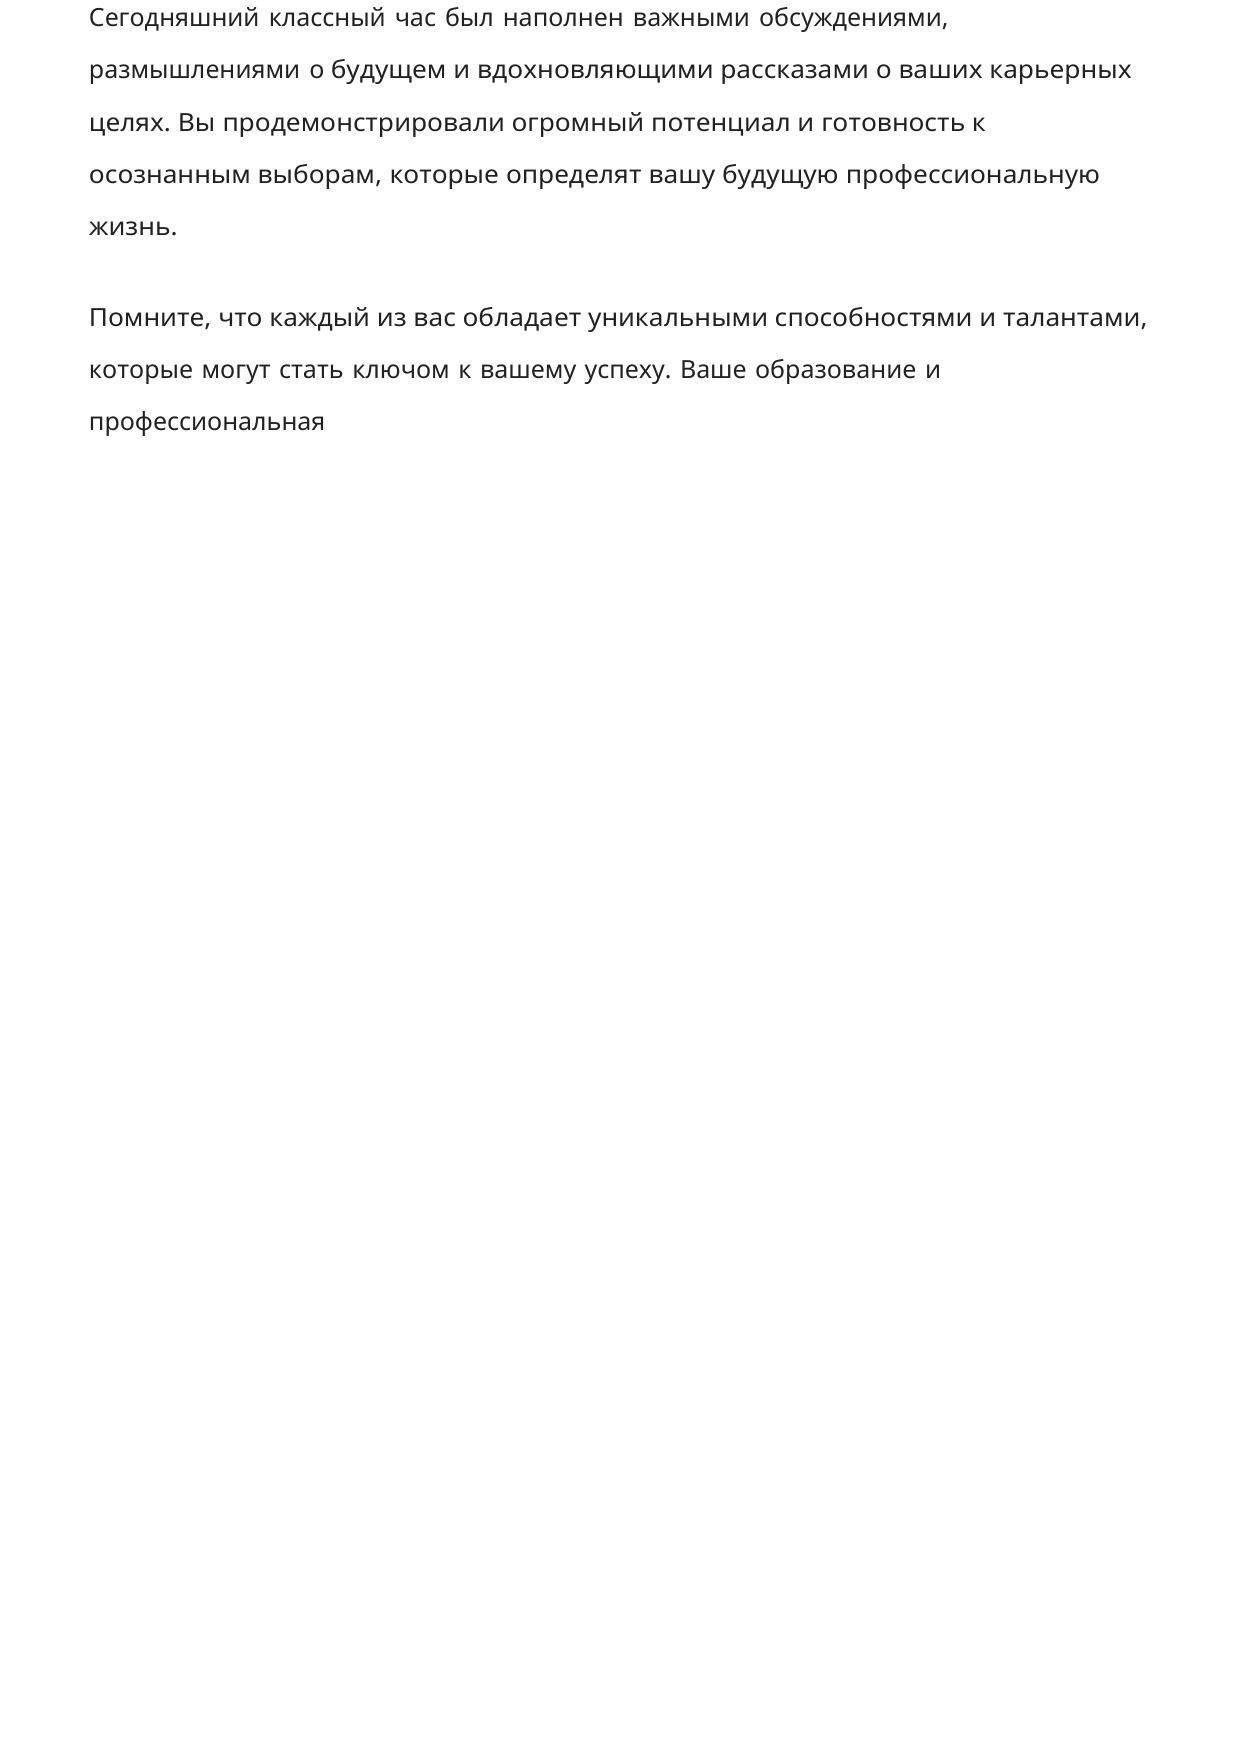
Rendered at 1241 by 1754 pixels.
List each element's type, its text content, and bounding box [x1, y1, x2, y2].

text Сегодняшний классный час был наполнен важными обсуждениями, размышлениями о будущем и вдохновляющими рассказами о ваших карьерных целях. Вы продемонстрировали огромный потенциал и готовность к осознанным выборам, которые определят вашу будущую профессиональную жизнь. [89, 0, 1151, 242]
text Помните, что каждый из вас обладает уникальными способностями и талантами, которые могут стать ключом к вашему успеху. Ваше образование и профессиональная [89, 299, 1151, 437]
